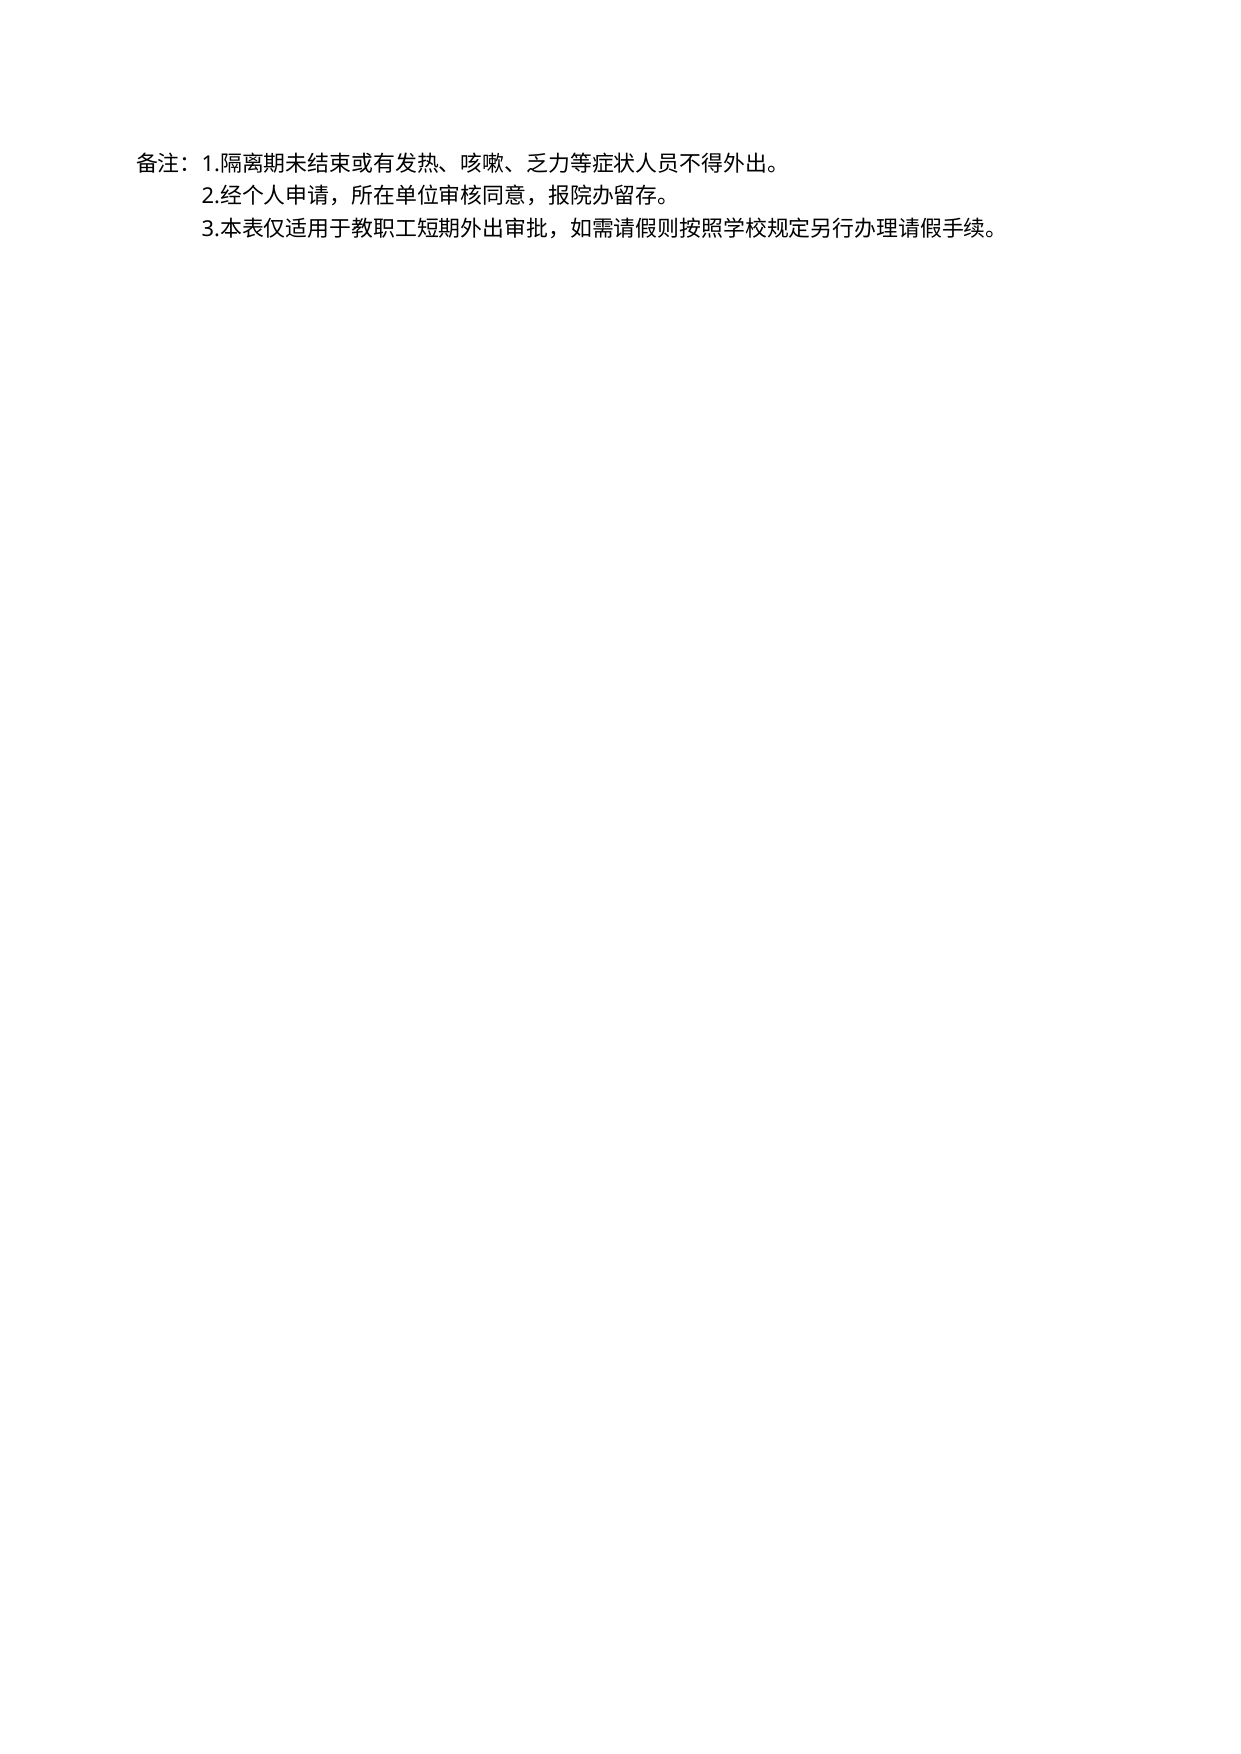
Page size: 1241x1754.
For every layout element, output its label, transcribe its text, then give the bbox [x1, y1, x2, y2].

list 备注：1.隔离期未结束或有发热、咳嗽、乏力等症状人员不得外出。 [136, 146, 1104, 178]
list 2.经个人申请，所在单位审核同意，报院办留存。 [136, 178, 1104, 211]
list 3.本表仅适用于教职工短期外出审批，如需请假则按照学校规定另行办理请假手续。 [136, 211, 1104, 243]
